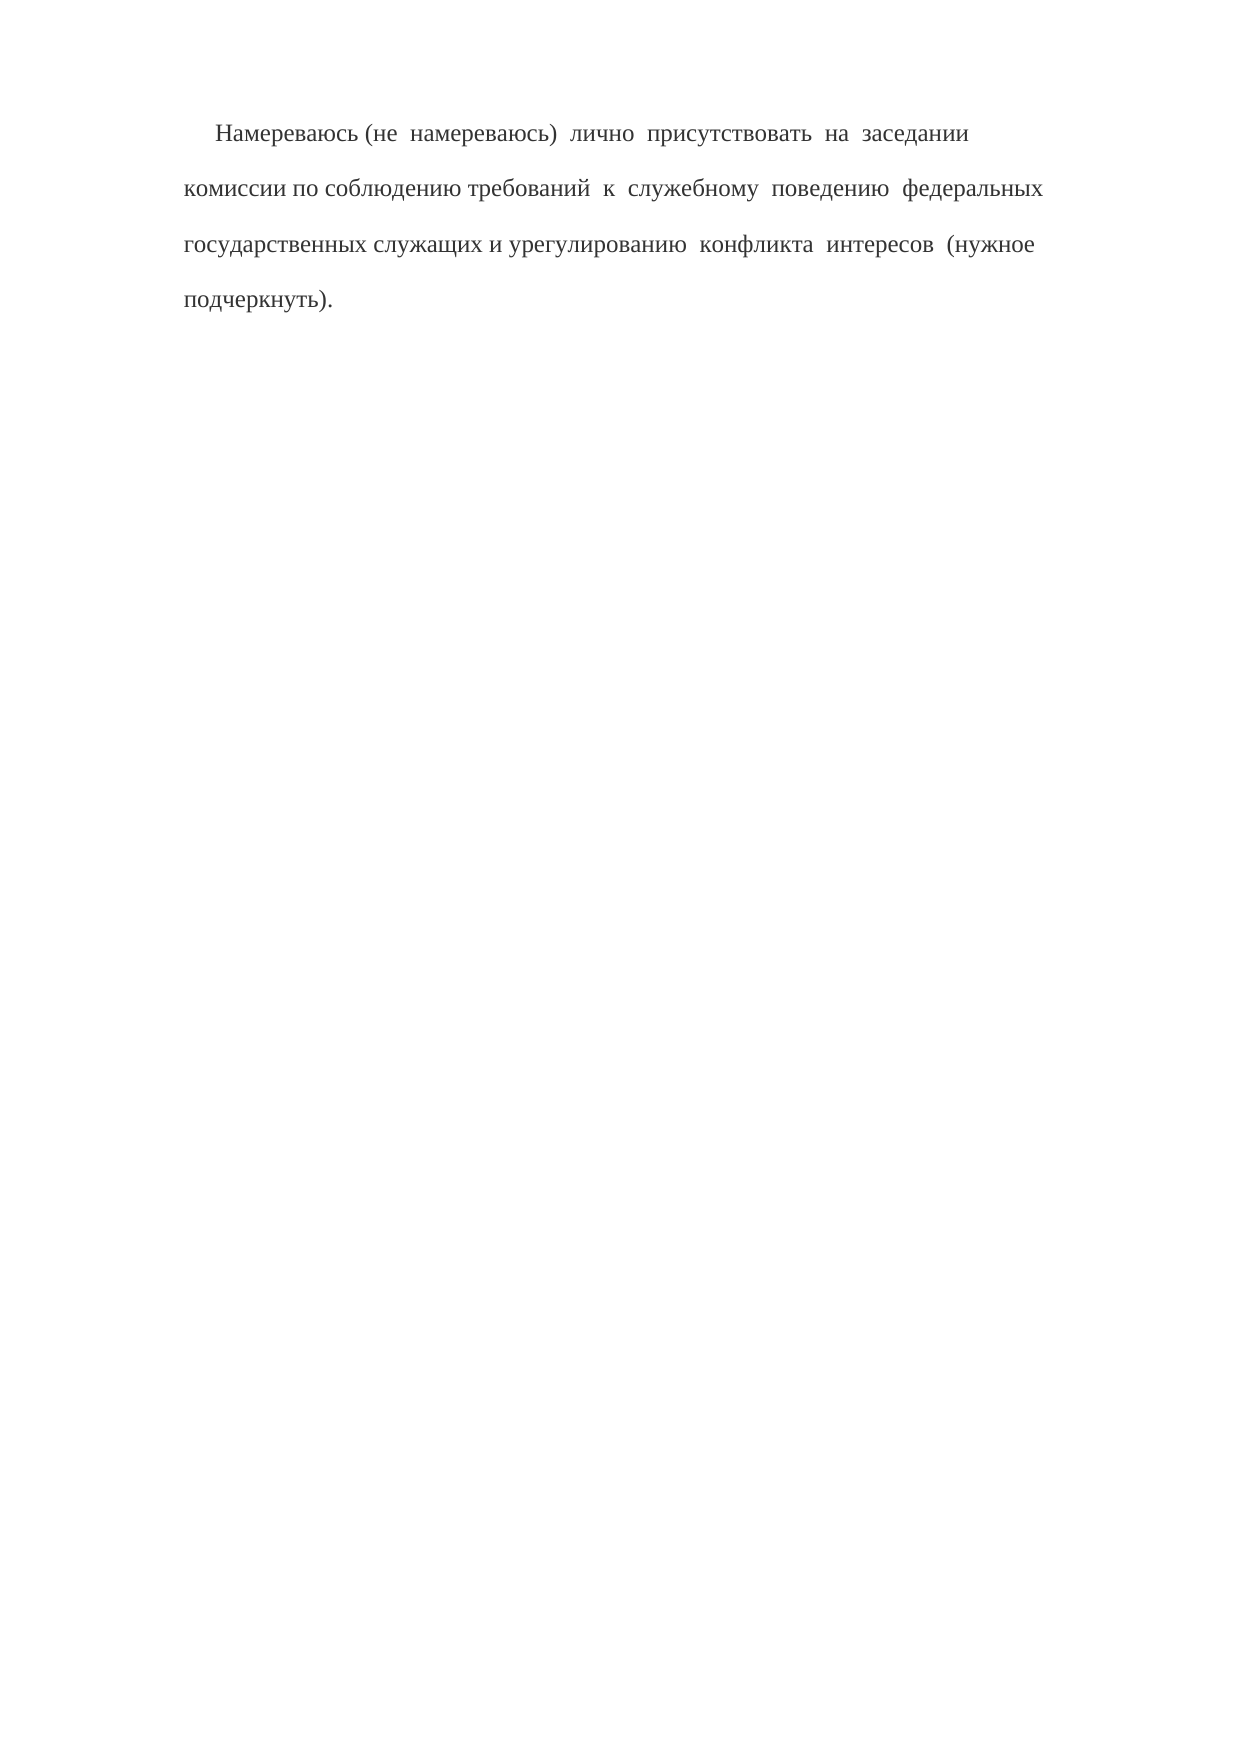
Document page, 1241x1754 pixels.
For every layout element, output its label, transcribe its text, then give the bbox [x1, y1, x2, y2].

text Намереваюсь (не намереваюсь) лично присутствовать на заседании [177, 118, 1152, 147]
text государственных служащих и урегулированию конфликта интересов (нужное [177, 229, 1152, 257]
text комиссии по соблюдению требований к служебному поведению федеральных [177, 173, 1152, 202]
text подчеркнуть). [177, 284, 1152, 313]
